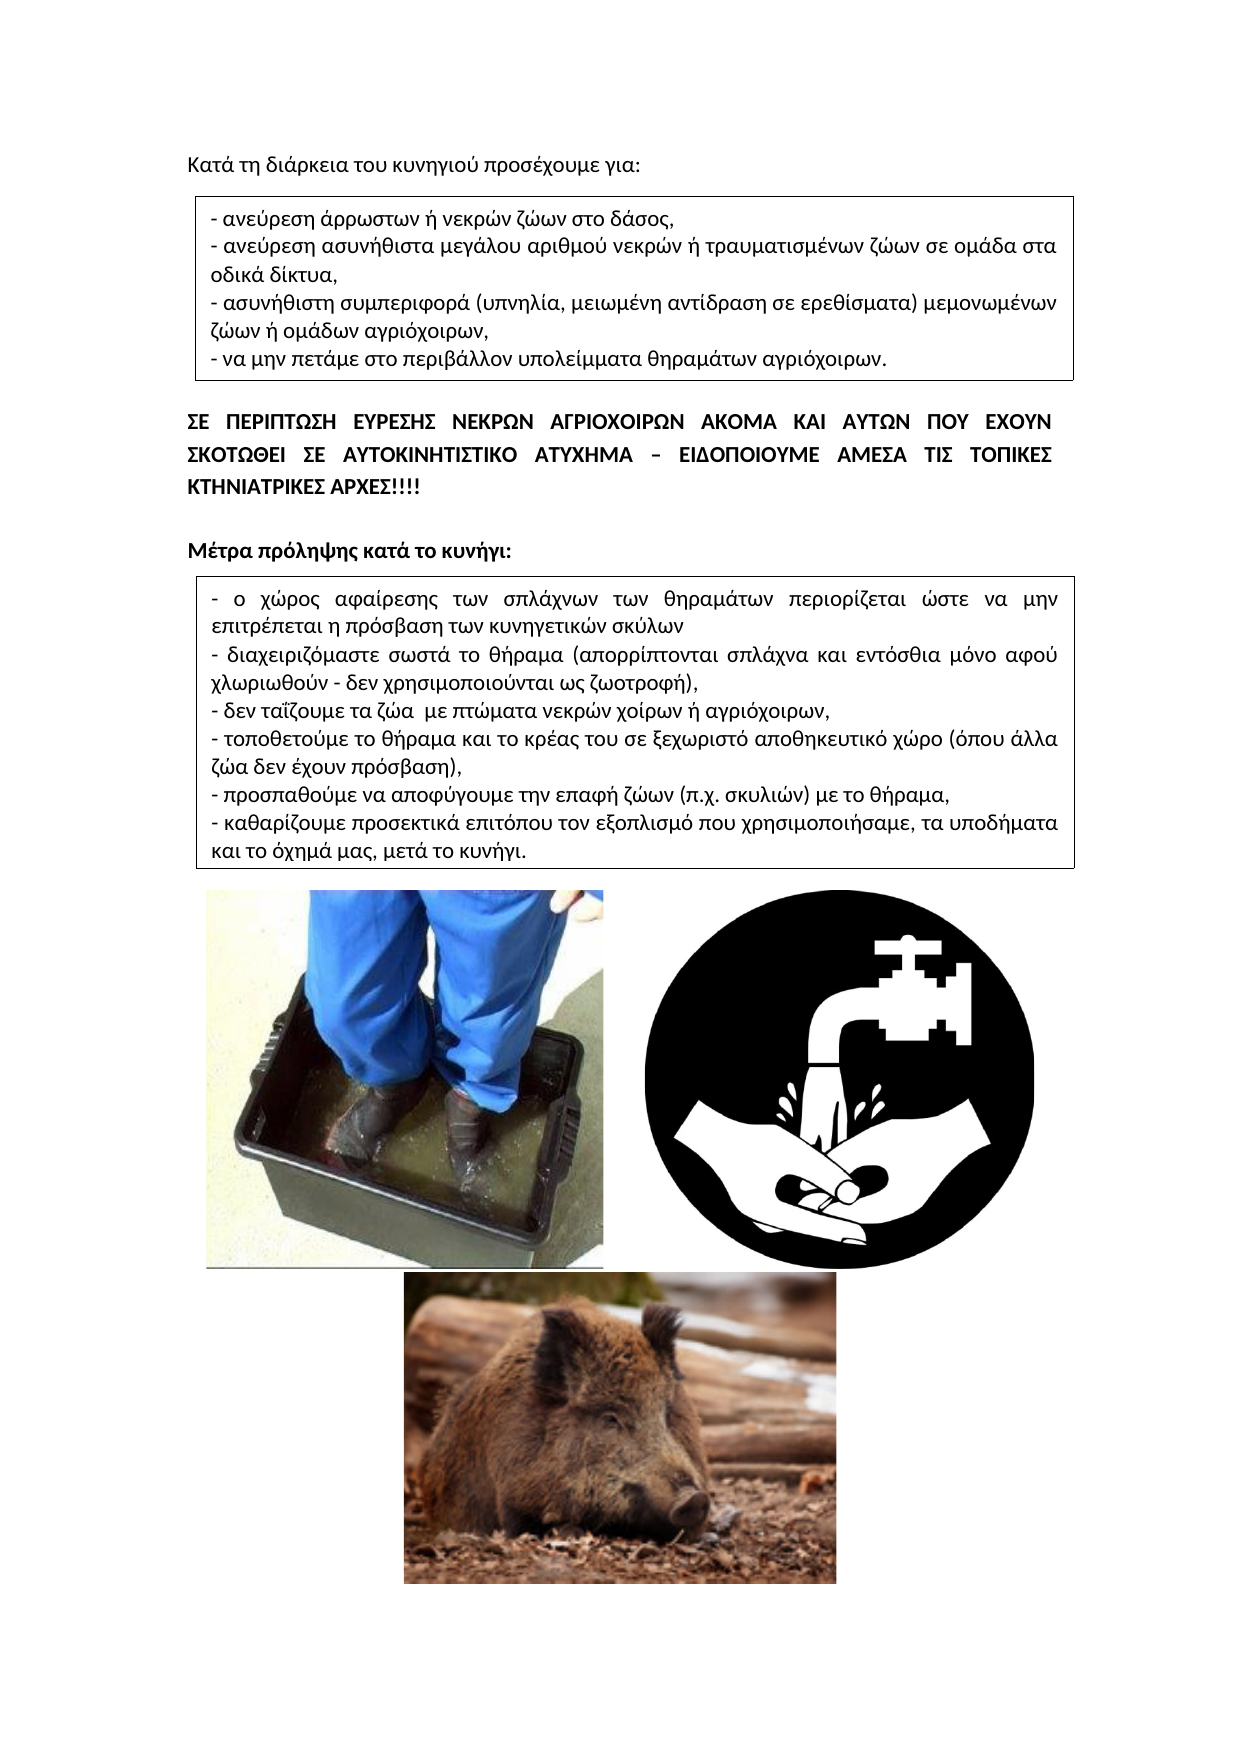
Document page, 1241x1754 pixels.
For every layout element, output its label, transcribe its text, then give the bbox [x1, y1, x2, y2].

picture [644, 890, 1035, 1269]
picture [206, 890, 604, 1269]
text Μέτρα πρόληψης κατά το κυνήγι: [187, 536, 1053, 564]
text ΣΕ ΠΕΡΙΠΤΩΣΗ ΕΥΡΕΣΗΣ ΝΕΚΡΩΝ ΑΓΡΙΟΧΟΙΡΩΝ ΑΚΟΜΑ ΚΑΙ ΑΥΤΩΝ ΠΟΥ ΕΧΟΥΝ ΣΚΟΤΩΘΕΙ ΣΕ ΑΥΤΟΚΙΝΗΤΙΣΤΙΚΟ ΑΤΥΧΗΜΑ – ΕΙΔΟΠΟΙΟΥΜΕ ΑΜΕΣΑ ΤΙΣ ΤΟΠΙΚΕΣ ΚΤΗΝΙΑΤΡΙΚΕΣ ΑΡΧΕΣ!!!! [187, 407, 1053, 500]
picture [403, 1272, 837, 1584]
text Κατά τη διάρκεια του κυνηγιού προσέχουμε για: [187, 150, 1053, 178]
